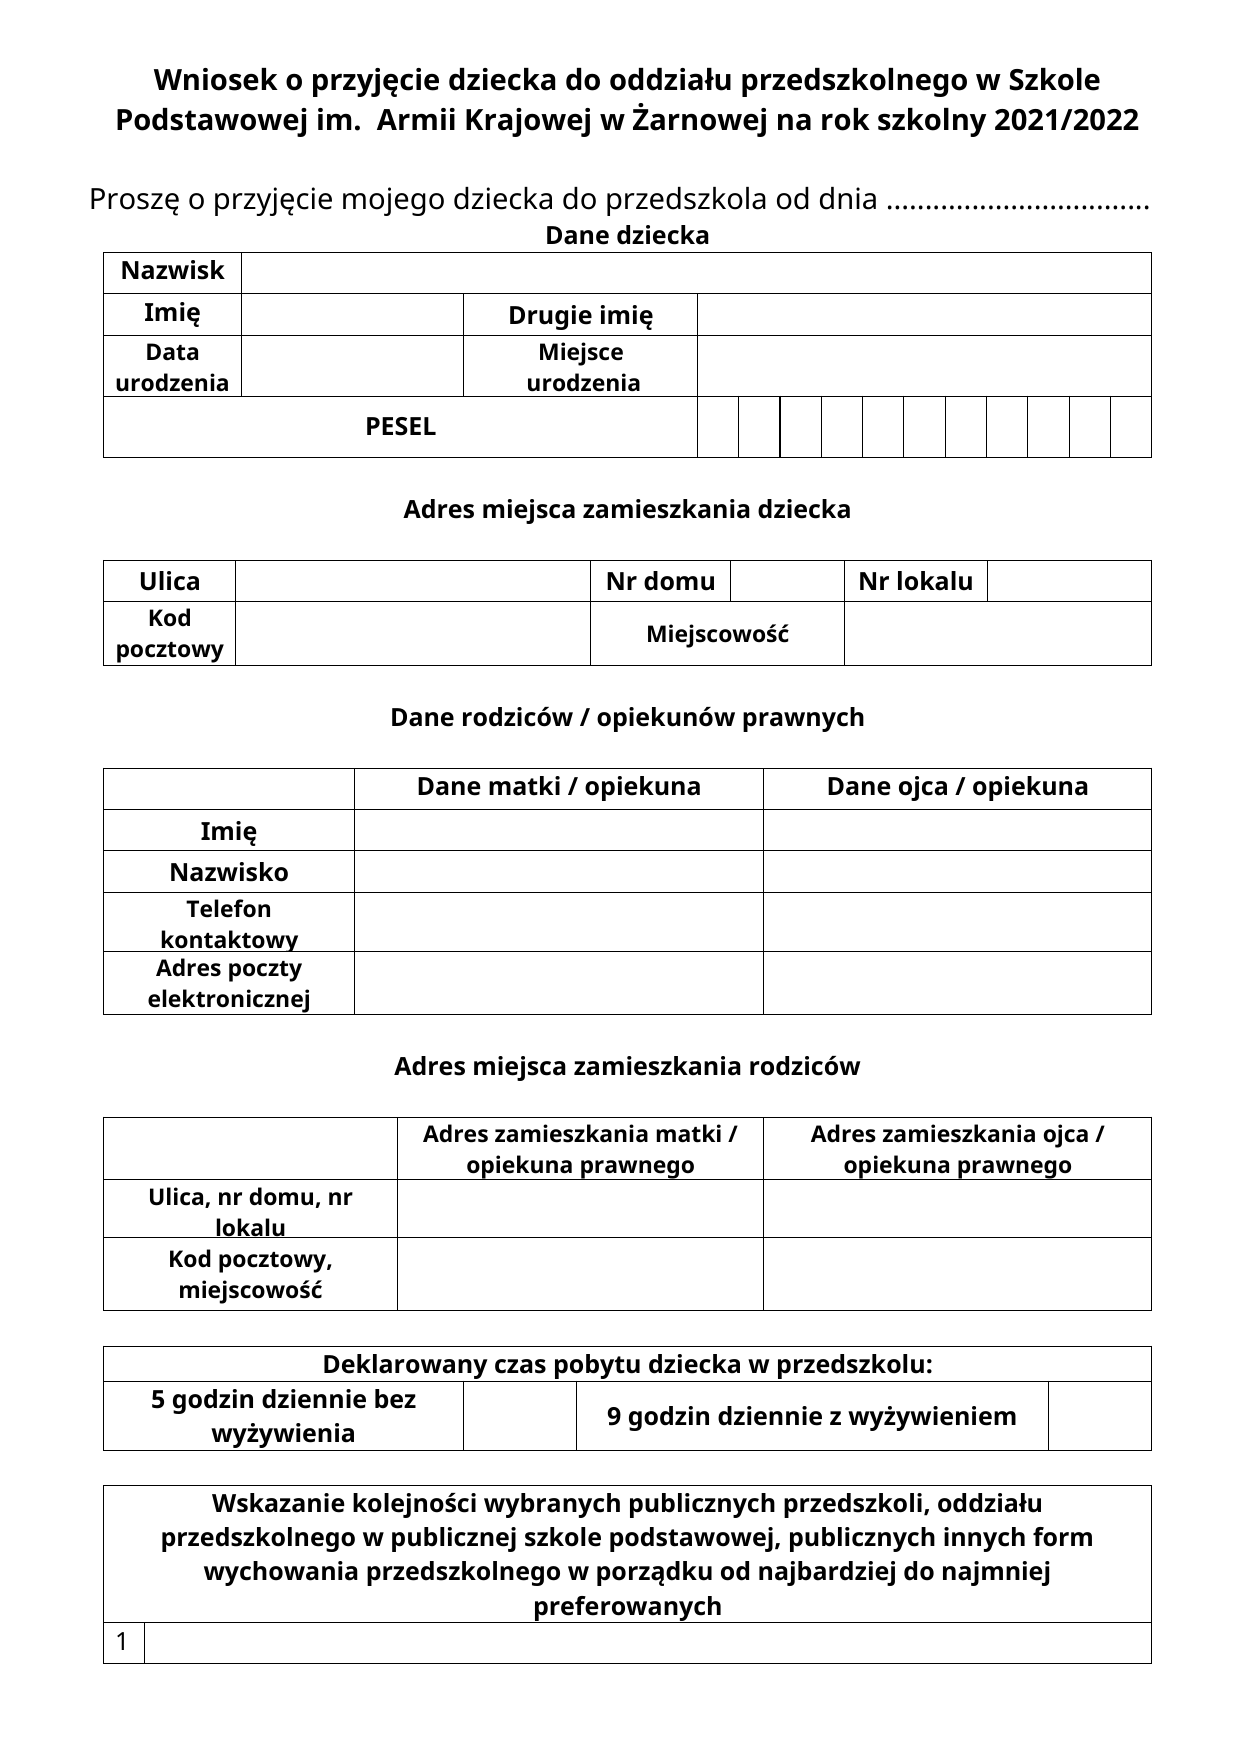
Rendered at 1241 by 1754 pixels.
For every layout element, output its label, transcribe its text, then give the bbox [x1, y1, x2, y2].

table_cell [464, 1382, 576, 1450]
table_cell [236, 602, 590, 664]
text Adres miejsca zamieszkania rodziców [89, 1048, 1167, 1083]
table_cell [764, 952, 1151, 1013]
table_cell [764, 810, 1151, 850]
table_cell Kod pocztowy, miejscowość [104, 1238, 397, 1310]
table_cell [355, 810, 763, 850]
table_cell Nazwisko [104, 851, 354, 892]
table_cell [242, 294, 463, 335]
table_cell [145, 1623, 1151, 1663]
table_cell PESEL [104, 397, 697, 457]
table_cell [822, 397, 862, 457]
table_cell [355, 952, 763, 1013]
table_cell [698, 336, 1151, 396]
table_cell [781, 397, 821, 457]
table_cell Kod pocztowy [104, 602, 235, 664]
table_cell [1028, 397, 1069, 457]
table_cell [764, 1180, 1151, 1237]
table_header [242, 253, 1151, 293]
table_header Adres zamieszkania ojca / opiekuna prawnego [764, 1118, 1151, 1179]
table_cell Telefon kontaktowy [104, 893, 354, 951]
text Wniosek o przyjęcie dziecka do oddziału przedszkolnego w Szkole Podstawowej im. Armii Krajowej w Żarnowej na rok szkolny 2021/2022 [89, 59, 1167, 138]
text Dane dziecka [89, 218, 1167, 252]
table_cell [863, 397, 903, 457]
table_cell Imię [104, 810, 354, 850]
table_cell Data urodzenia [104, 336, 241, 396]
table_cell Imię [104, 294, 241, 335]
table_cell [355, 851, 763, 892]
table_header [104, 769, 354, 809]
table_cell [398, 1180, 763, 1237]
table_cell [242, 336, 463, 396]
table_cell Miejscowość [591, 602, 844, 664]
table_header Deklarowany czas pobytu dziecka w przedszkolu: [104, 1347, 1151, 1381]
table_cell [946, 397, 986, 457]
text Proszę o przyjęcie mojego dziecka do przedszkola od dnia .................................. [89, 178, 1167, 218]
table_cell [739, 397, 779, 457]
table_cell [1049, 1382, 1151, 1450]
table_cell [987, 397, 1027, 457]
table_cell Drugie imię [464, 294, 697, 335]
table_cell [1070, 397, 1110, 457]
table_header Dane ojca / opiekuna prawnego [764, 769, 1151, 809]
table_cell [1111, 397, 1151, 457]
table_cell Adres poczty elektronicznej [104, 952, 354, 1013]
table_cell [764, 851, 1151, 892]
table_header [104, 1118, 397, 1179]
text Dane rodziców / opiekunów prawnych [89, 699, 1167, 734]
table_cell [698, 294, 1151, 335]
table_header [731, 561, 844, 601]
table_cell [904, 397, 945, 457]
table_cell Ulica, nr domu, nr lokalu [104, 1180, 397, 1237]
table_cell [764, 1238, 1151, 1310]
table_cell Miejsce urodzenia [464, 336, 697, 396]
table_header Dane matki / opiekuna prawnego [355, 769, 763, 809]
table_header [236, 561, 590, 601]
table_cell [764, 893, 1151, 951]
table_cell [698, 397, 738, 457]
table_header [988, 561, 1151, 601]
table_header Nr domu [591, 561, 730, 601]
table_cell 5 godzin dziennie bez wyżywienia [104, 1382, 463, 1450]
table_cell [845, 602, 1151, 664]
table_header Ulica [104, 561, 235, 601]
table_header Nr lokalu [845, 561, 987, 601]
table_cell 9 godzin dziennie z wyżywieniem [577, 1382, 1048, 1450]
text Adres miejsca zamieszkania dziecka [89, 492, 1167, 526]
table_cell 1 [104, 1623, 144, 1663]
table_cell [398, 1238, 763, 1310]
table_header Wskazanie kolejności wybranych publicznych przedszkoli, oddziału przedszkolnego w publicznej szkole podstawowej, publicznych innych form wychowania przedszkolnego w porządku od najbardziej do najmniej preferowanych [104, 1486, 1151, 1622]
table_header Nazwisko [104, 253, 241, 293]
table_cell [355, 893, 763, 951]
table_header Adres zamieszkania matki / opiekuna prawnego [398, 1118, 763, 1179]
